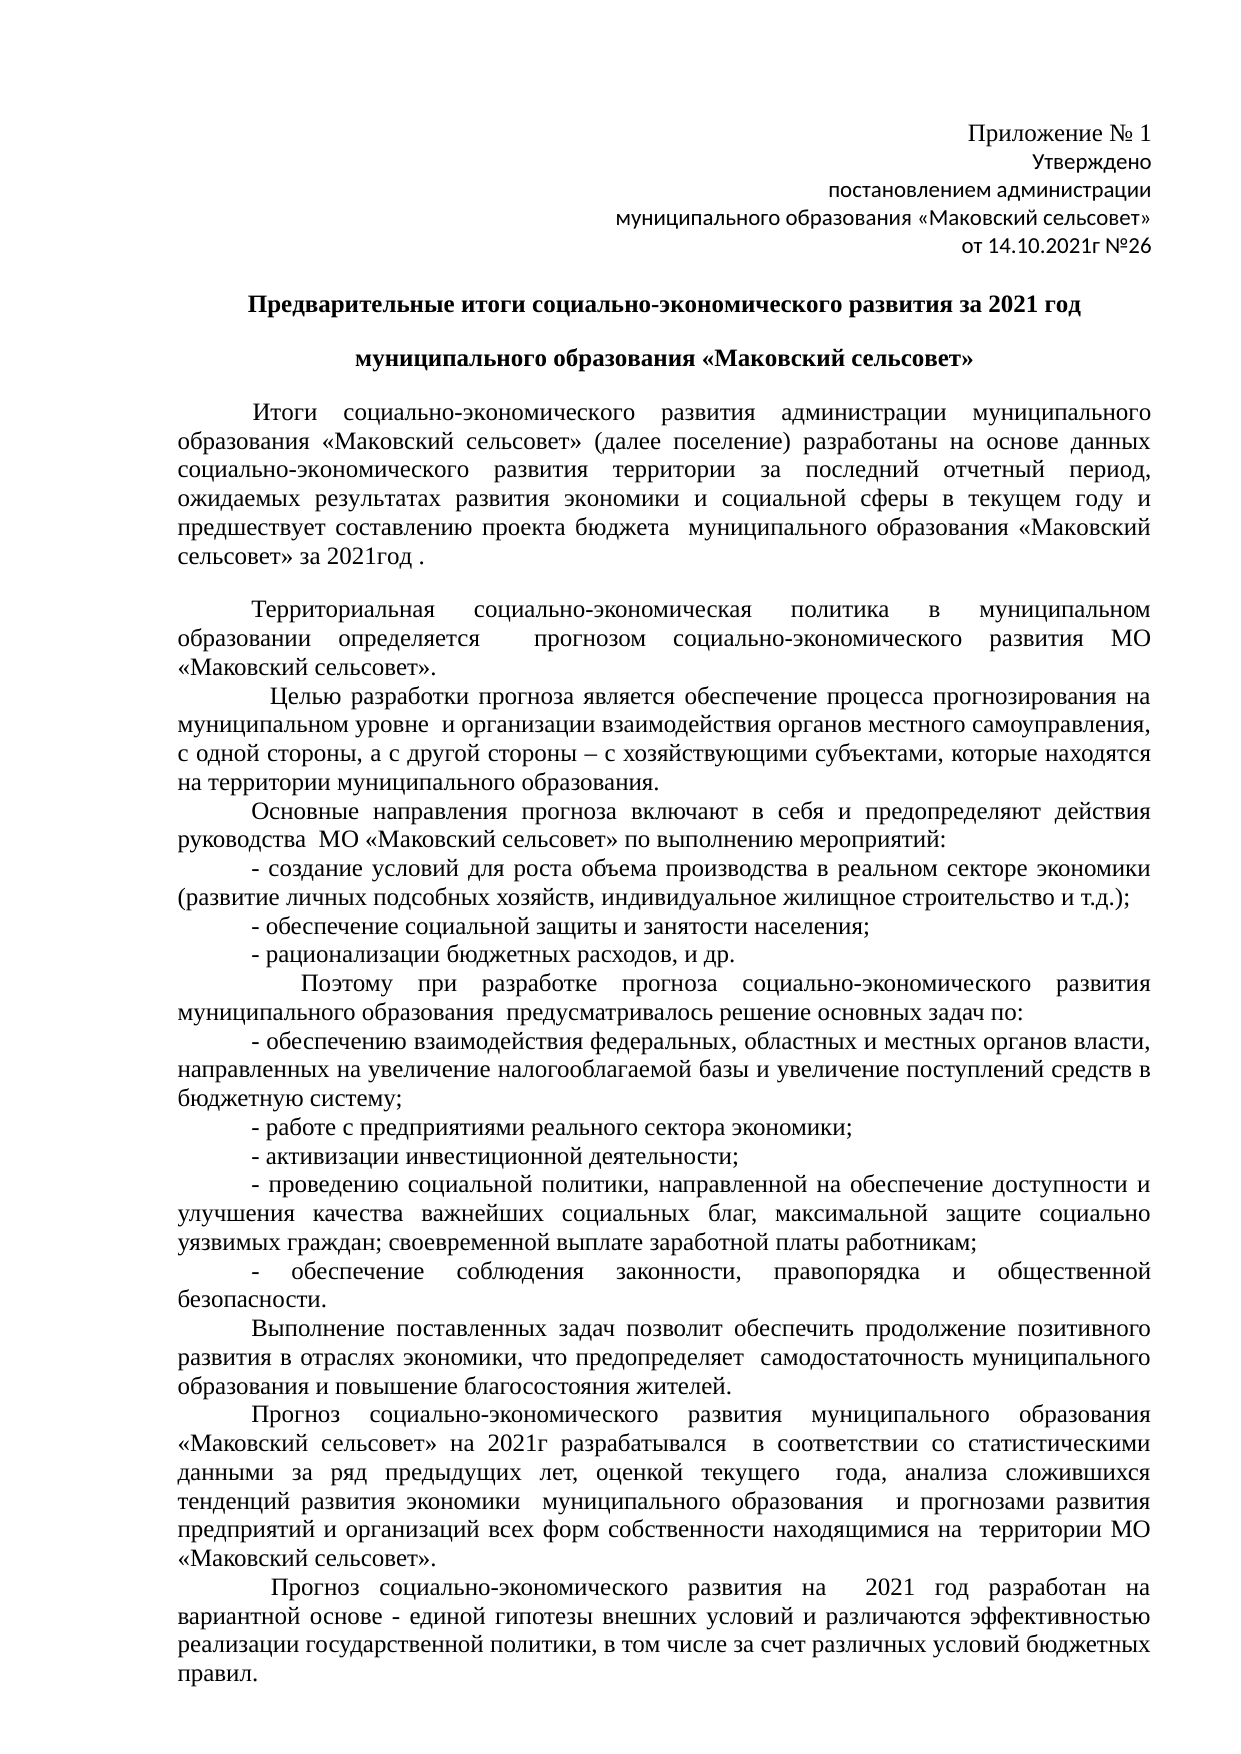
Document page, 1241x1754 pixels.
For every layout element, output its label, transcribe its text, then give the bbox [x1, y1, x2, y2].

text Основные направления прогноза включают в себя и предопределяют действия руководства МО «Маковский сельсовет» по выполнению мероприятий: [177, 796, 1152, 853]
text - активизации инвестиционной деятельности; [177, 1141, 1152, 1169]
text - работе с предприятиями реального сектора экономики; [177, 1112, 1152, 1141]
text муниципального образования «Маковский сельсовет» [177, 343, 1152, 372]
text Утверждено [177, 147, 1152, 175]
text - обеспечение социальной защиты и занятости населения; [177, 911, 1152, 939]
text Территориальная социально-экономическая политика в муниципальном образовании определяется прогнозом социально-экономического развития МО «Маковский сельсовет». [177, 594, 1152, 681]
text Целью разработки прогноза является обеспечение процесса прогнозирования на муниципальном уровне и организации взаимодействия органов местного самоуправления, с одной стороны, а с другой стороны – с хозяйствующими субъектами, которые находятся на территории муниципального образования. [177, 681, 1152, 796]
text муниципального образования «Маковский сельсовет» [177, 203, 1152, 231]
text Приложение № 1 [177, 118, 1152, 147]
text - проведению социальной политики, направленной на обеспечение доступности и улучшения качества важнейших социальных благ, максимальной защите социально уязвимых граждан; своевременной выплате заработной платы работникам; [177, 1169, 1152, 1256]
text - обеспечение соблюдения законности, правопорядка и общественной безопасности. [177, 1256, 1152, 1313]
text - обеспечению взаимодействия федеральных, областных и местных органов власти, направленных на увеличение налогооблагаемой базы и увеличение поступлений средств в бюджетную систему; [177, 1026, 1152, 1112]
text Итоги социально-экономического развития администрации муниципального образования «Маковский сельсовет» (далее поселение) разработаны на основе данных социально-экономического развития территории за последний отчетный период, ожидаемых результатах развития экономики и социальной сферы в текущем году и предшествует составлению проекта бюджета муниципального образования «Маковский сельсовет» за 2021год . [177, 397, 1152, 569]
text - создание условий для роста объема производства в реальном секторе экономики (развитие личных подсобных хозяйств, индивидуальное жилищное строительство и т.д.); [177, 853, 1152, 911]
text Выполнение поставленных задач позволит обеспечить продолжение позитивного развития в отраслях экономики, что предопределяет самодостаточность муниципального образования и повышение благосостояния жителей. [177, 1313, 1152, 1399]
text - рационализации бюджетных расходов, и др. [177, 939, 1152, 968]
text Прогноз социально-экономического развития на 2021 год разработан на вариантной основе - единой гипотезы внешних условий и различаются эффективностью реализации государственной политики, в том числе за счет различных условий бюджетных правил. [177, 1572, 1152, 1687]
text Предварительные итоги социально-экономического развития за 2021 год [177, 289, 1152, 318]
text от 14.10.2021г №26 [177, 231, 1152, 259]
text постановлением администрации [177, 175, 1152, 203]
text Прогноз социально-экономического развития муниципального образования «Маковский сельсовет» на 2021г разрабатывался в соответствии со статистическими данными за ряд предыдущих лет, оценкой текущего года, анализа сложившихся тенденций развития экономики муниципального образования и прогнозами развития предприятий и организаций всех форм собственности находящимися на территории МО «Маковский сельсовет». [177, 1399, 1152, 1572]
text Поэтому при разработке прогноза социально-экономического развития муниципального образования предусматривалось решение основных задач по: [177, 968, 1152, 1026]
